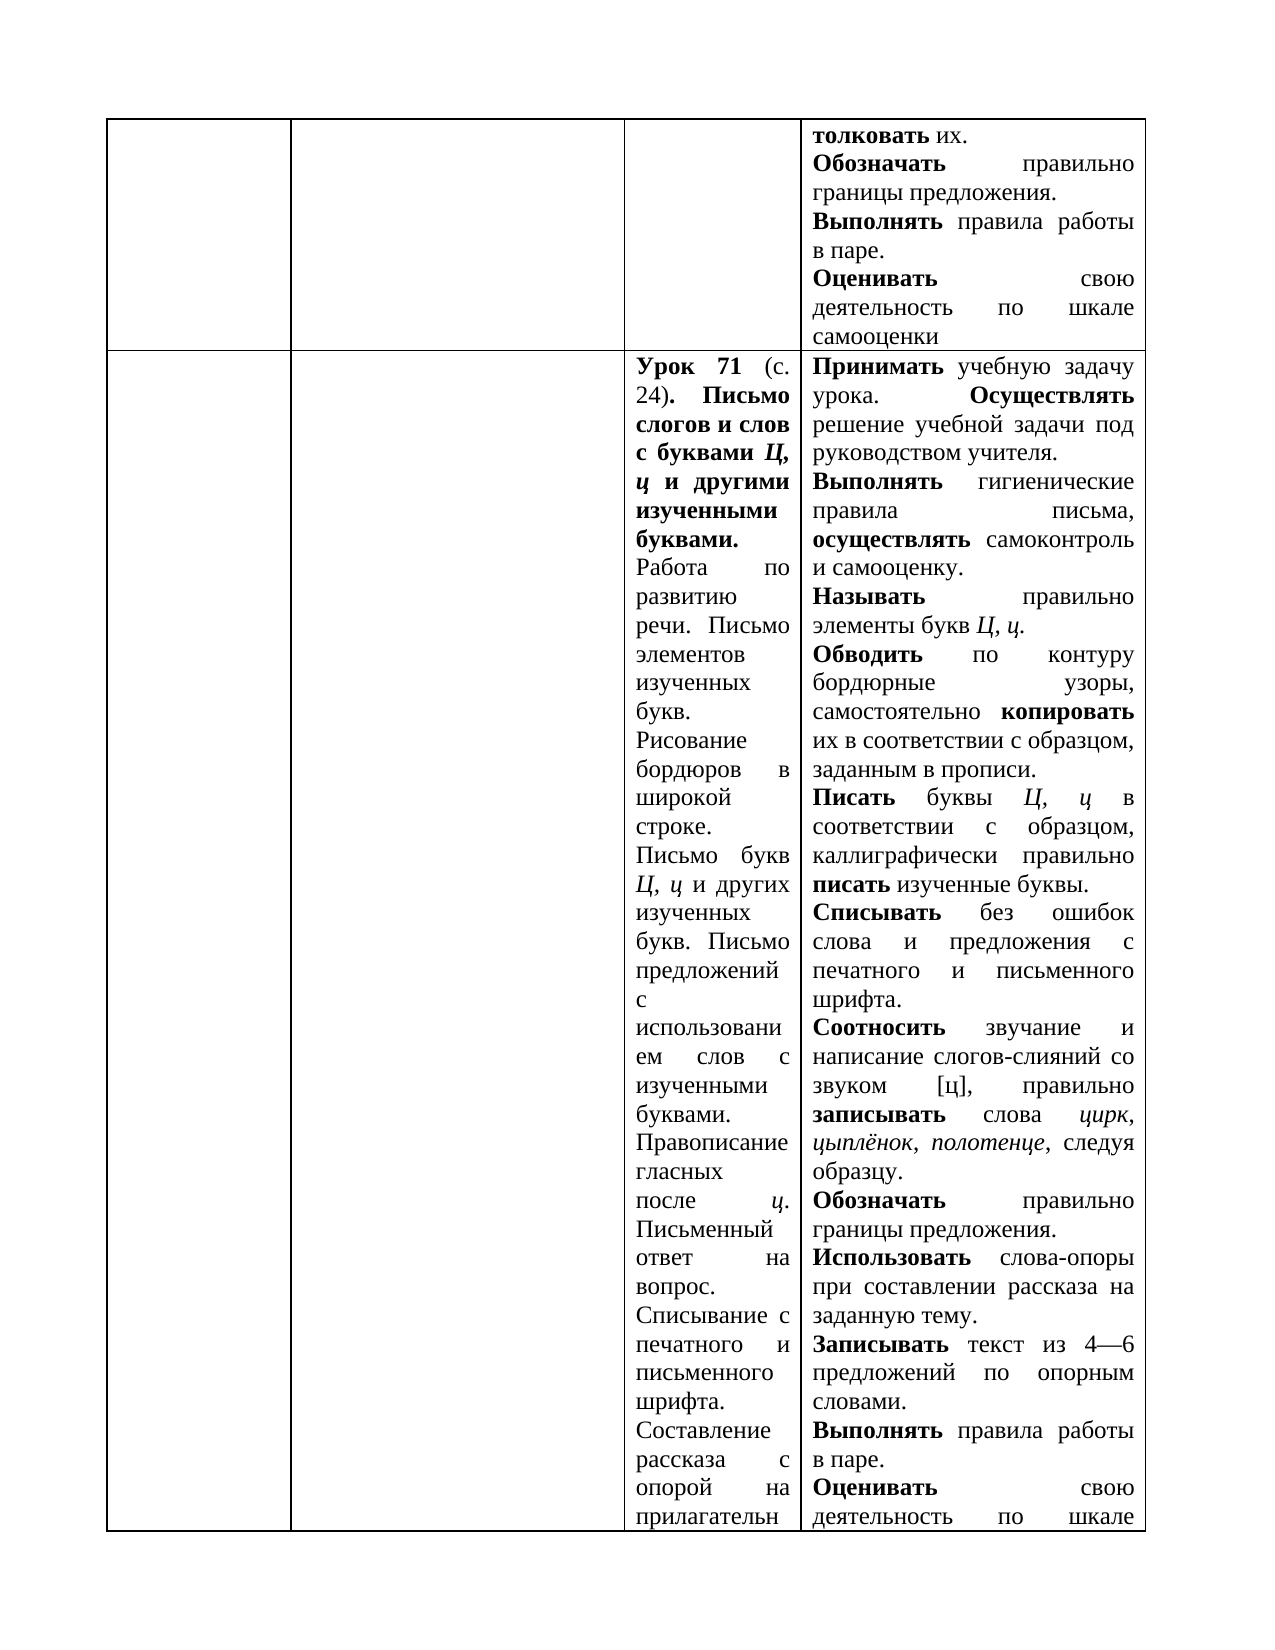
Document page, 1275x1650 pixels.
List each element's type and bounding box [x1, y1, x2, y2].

table_cell [292, 351, 624, 1530]
table_cell [292, 120, 624, 350]
table_cell [802, 351, 1145, 1530]
table_cell [802, 120, 1145, 350]
table_cell [108, 351, 290, 1530]
table_cell [625, 351, 800, 1530]
table_cell [625, 120, 800, 350]
table_cell [108, 120, 290, 350]
